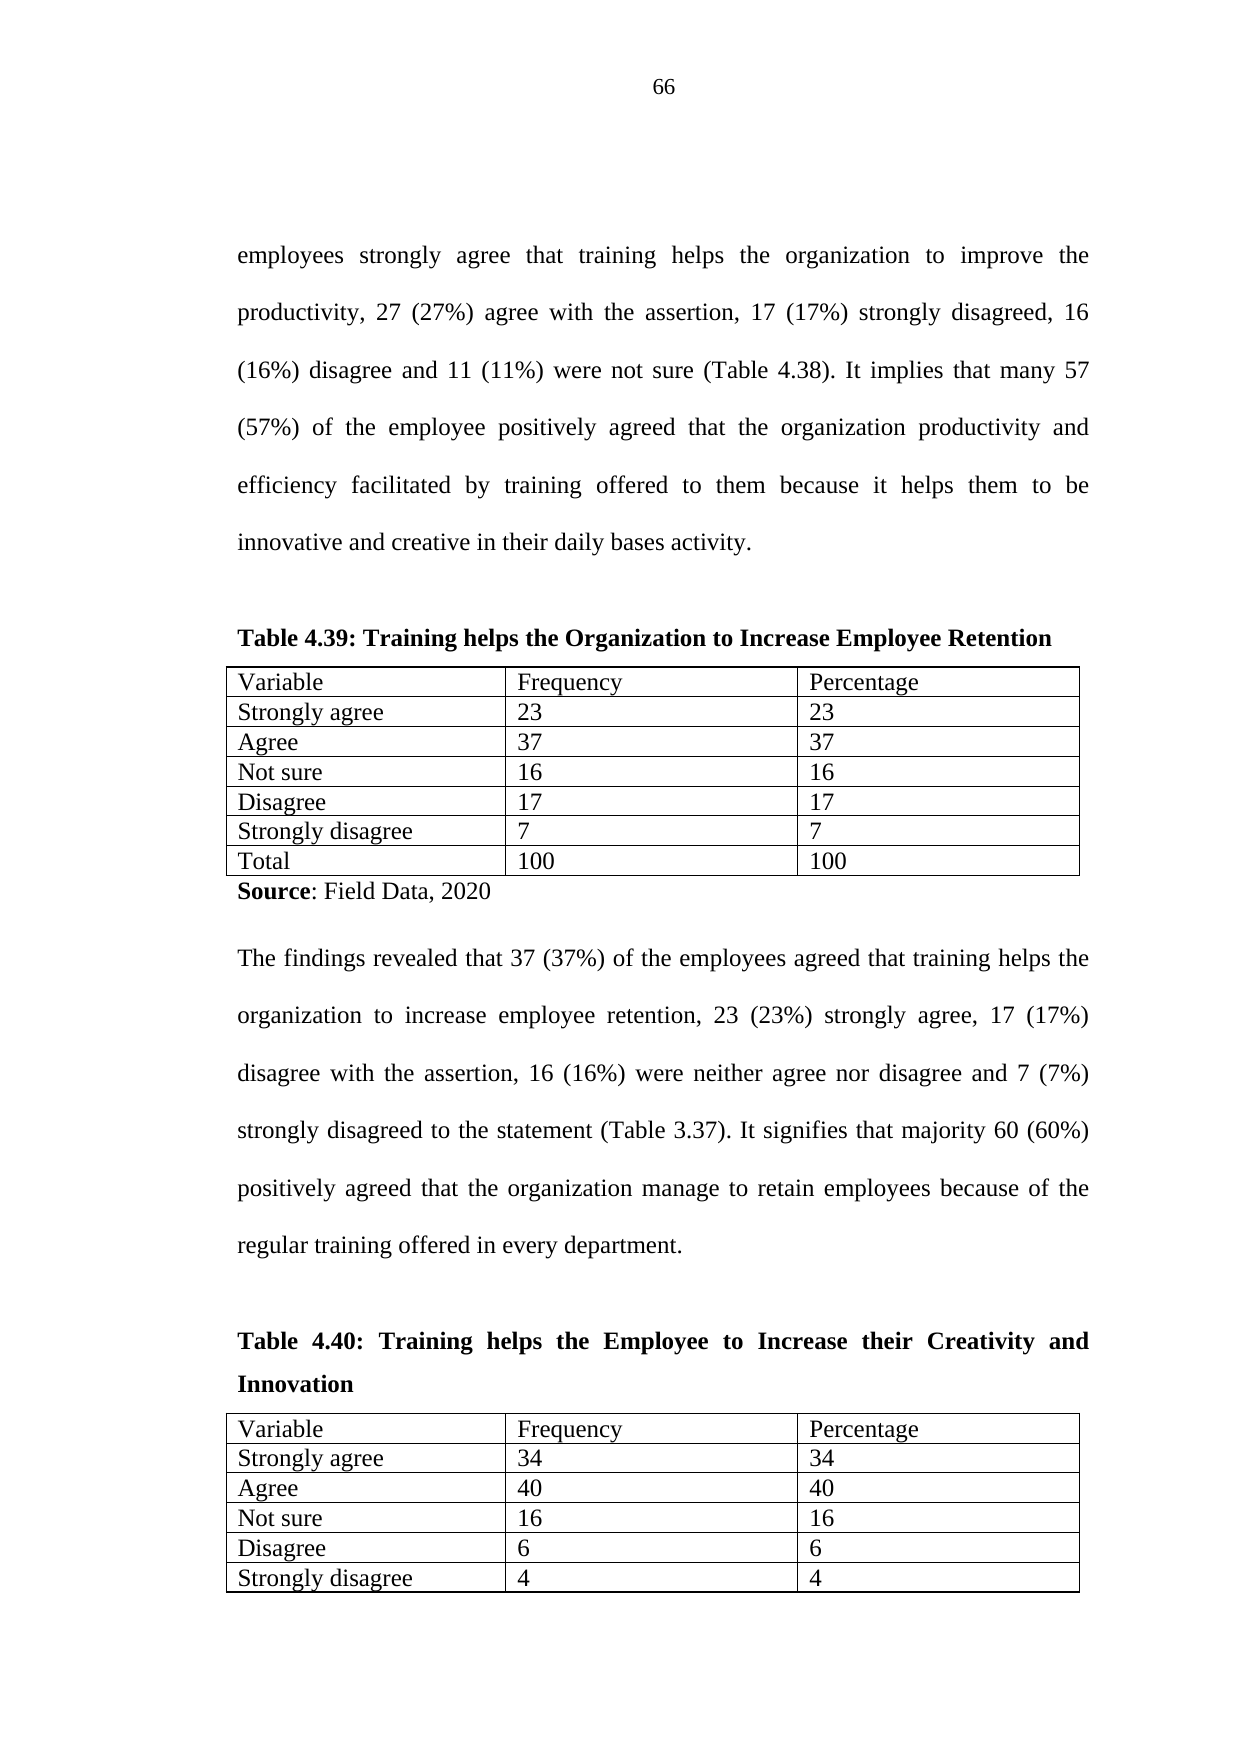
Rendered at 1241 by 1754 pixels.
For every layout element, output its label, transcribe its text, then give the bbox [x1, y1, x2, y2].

table_cell Disagree [227, 787, 505, 815]
table_cell 7 [506, 816, 797, 845]
table_cell 34 [506, 1444, 797, 1472]
table_cell 7 [798, 816, 1079, 845]
table_cell 17 [798, 787, 1079, 815]
table_cell Strongly disagree [227, 816, 505, 845]
table_cell 23 [506, 697, 797, 726]
table_header Frequency [506, 1414, 797, 1442]
table_cell 16 [506, 757, 797, 786]
text The findings revealed that 37 (37%) of the employees agreed that training helps the organization to increase employee retention, 23 (23%) strongly agree, 17 (17%) disagree with the assertion, 16 (16%) were neither agree nor disagree and 7 (7%) strongly disagreed to the statement (Table 3.37). It signifies that majority 60 (60%) positively agreed that the organization manage to retain employees because of the regular training offered in every department. [237, 943, 1090, 1259]
text Table 4.39: Training helps the Organization to Increase Employee Retention [237, 623, 1090, 652]
table_cell 4 [506, 1563, 797, 1591]
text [237, 240, 1090, 556]
table_cell Strongly disagree [227, 1563, 505, 1591]
table_cell Strongly agree [227, 697, 505, 726]
table_cell 16 [506, 1503, 797, 1532]
table_cell 37 [506, 727, 797, 756]
table_header Percentage [798, 1414, 1079, 1442]
table_cell Strongly agree [227, 1444, 505, 1472]
table_cell 100 [798, 846, 1079, 875]
table_header Variable [227, 1414, 505, 1442]
text Source: Field Data, 2020 [237, 876, 1090, 905]
table_cell Not sure [227, 757, 505, 786]
table_cell 16 [798, 1503, 1079, 1532]
table_cell 100 [506, 846, 797, 875]
table_cell 23 [798, 697, 1079, 726]
table_cell 4 [798, 1563, 1079, 1591]
table_cell 40 [506, 1473, 797, 1502]
text Table 4.40: Training helps the Employee to Increase their Creativity and Innovation [237, 1326, 1090, 1398]
table_cell 6 [798, 1533, 1079, 1562]
table_cell Total [227, 846, 505, 875]
table_cell 40 [798, 1473, 1079, 1502]
table_cell Not sure [227, 1503, 505, 1532]
table_header Frequency [506, 668, 797, 696]
table_cell Agree [227, 727, 505, 756]
table_cell Disagree [227, 1533, 505, 1562]
table_cell Agree [227, 1473, 505, 1502]
table_header Variable [227, 668, 505, 696]
table_cell 37 [798, 727, 1079, 756]
table_cell 6 [506, 1533, 797, 1562]
table_cell 34 [798, 1444, 1079, 1472]
table_cell 16 [798, 757, 1079, 786]
table_header Percentage [798, 668, 1079, 696]
table_cell 17 [506, 787, 797, 815]
